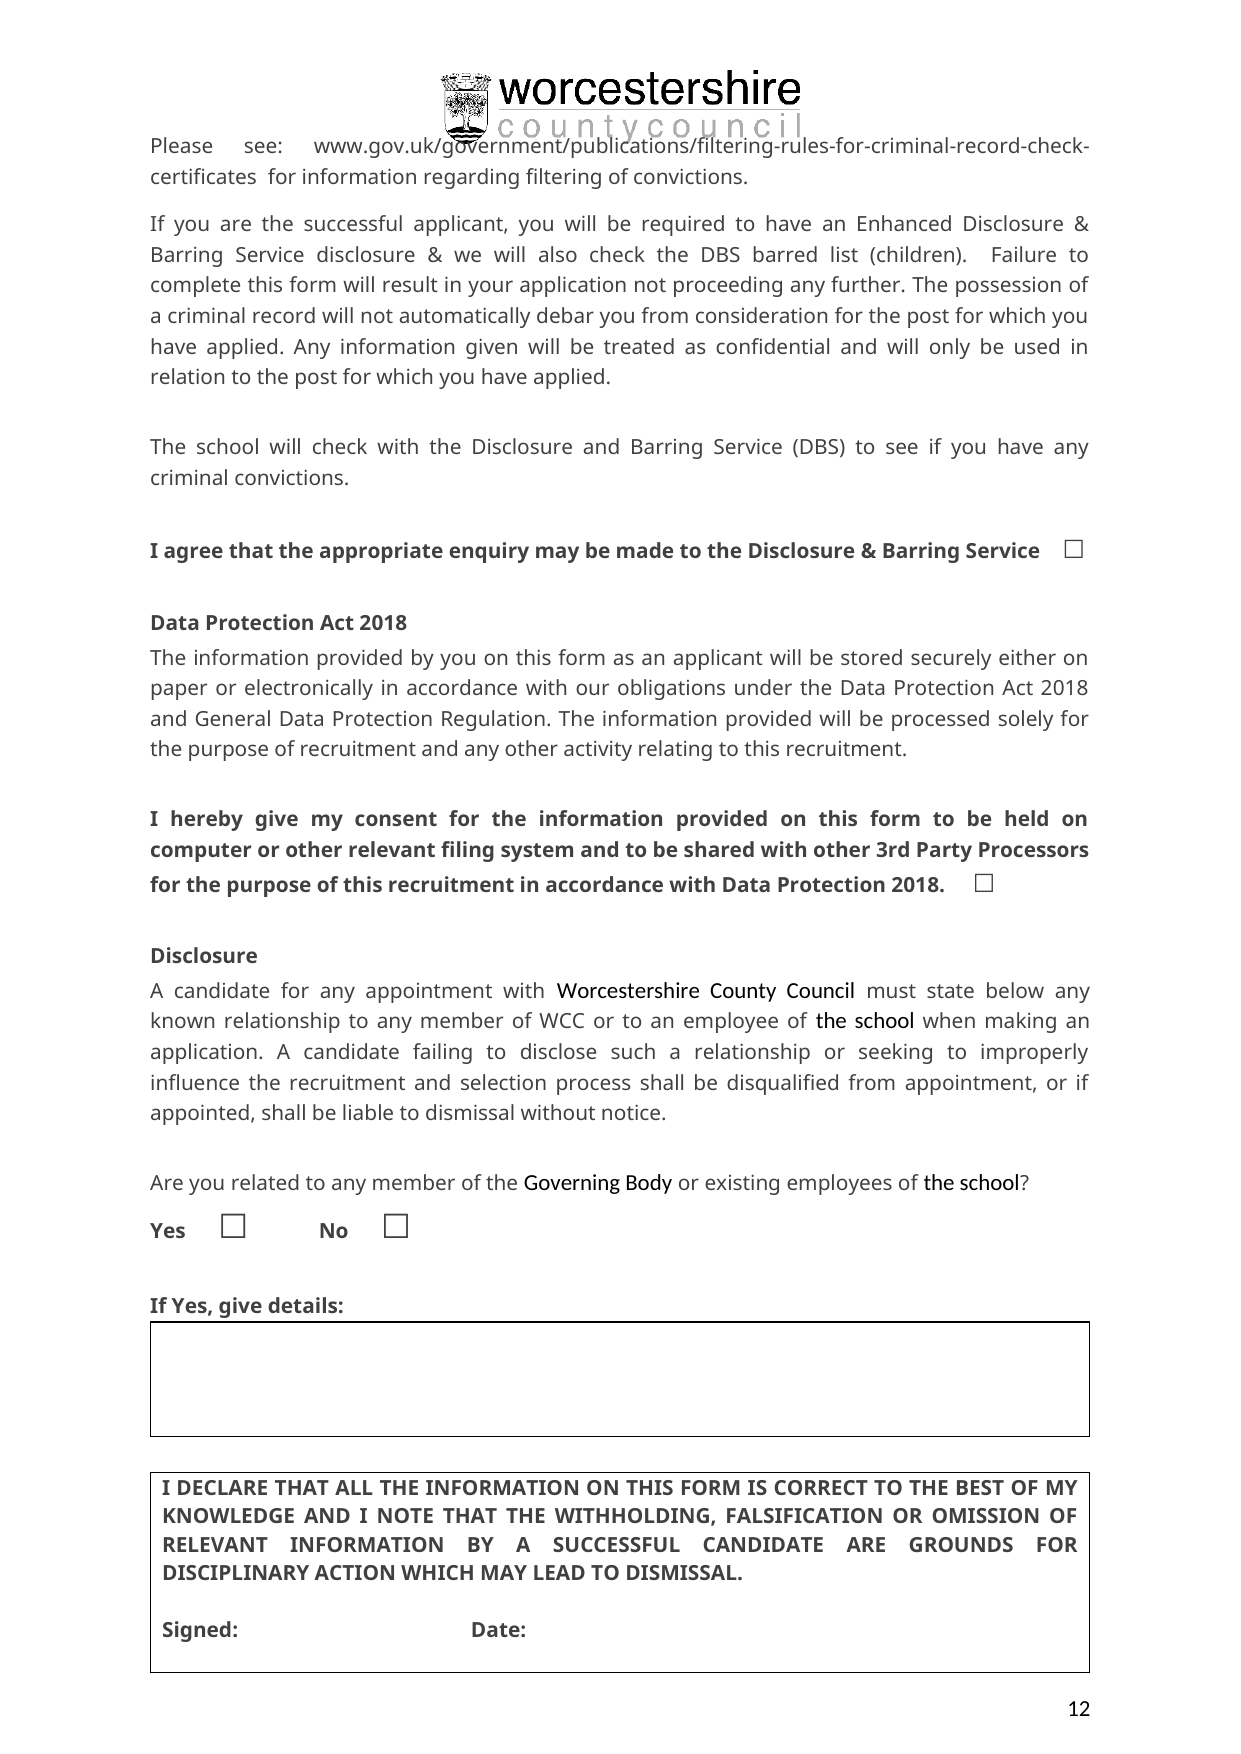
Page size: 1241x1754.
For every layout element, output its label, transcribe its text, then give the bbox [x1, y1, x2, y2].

text I agree that the appropriate enquiry may be made to the Disclosure & Barring Service [150, 532, 1090, 566]
table_header [151, 1323, 1089, 1436]
text If you are the successful applicant, you will be required to have an Enhanced Disclosure & Barring Service disclosure & we will also check the DBS barred list (children). Failure to complete this form will result in your application not proceeding any further. The possession of a criminal record will not automatically debar you from consideration for the post for which you have applied. Any information given will be treated as confidential and will only be used in relation to the post for which you have applied. [150, 209, 1090, 391]
text I hereby give my consent for the information provided on this form to be held on computer or other relevant filing system and to be shared with other 3rd Party Processors for the purpose of this recruitment in accordance with Data Protection 2018. [150, 804, 1090, 899]
text If Yes, give details: [150, 1291, 1090, 1319]
text The school will check with the Disclosure and Barring Service (DBS) to see if you have any criminal convictions. [150, 432, 1090, 491]
text Yes No [150, 1203, 1090, 1248]
text Disclosure [150, 941, 1090, 969]
text The information provided by you on this form as an applicant will be stored securely either on paper or electronically in accordance with our obligations under the Data Protection Act 2018 and General Data Protection Regulation. The information provided will be processed solely for the purpose of recruitment and any other activity relating to this recruitment. [150, 643, 1090, 763]
text Are you related to any member of the or existing employees of ? [150, 1168, 1090, 1196]
text Data Protection Act 2018 [150, 608, 1090, 636]
picture [440, 68, 800, 131]
text A candidate for any appointment with must state below any known relationship to any member of WCC or to an employee of when making an application. A candidate failing to disclose such a relationship or seeking to improperly influence the recruitment and selection process shall be disqualified from appointment, or if appointed, shall be liable to dismissal without notice. [150, 976, 1090, 1127]
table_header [151, 1473, 1089, 1672]
text Please see: www.gov.uk/government/publications/filtering-rules-for-criminal-record-check-certificates for information regarding filtering of convictions. [150, 131, 1090, 190]
